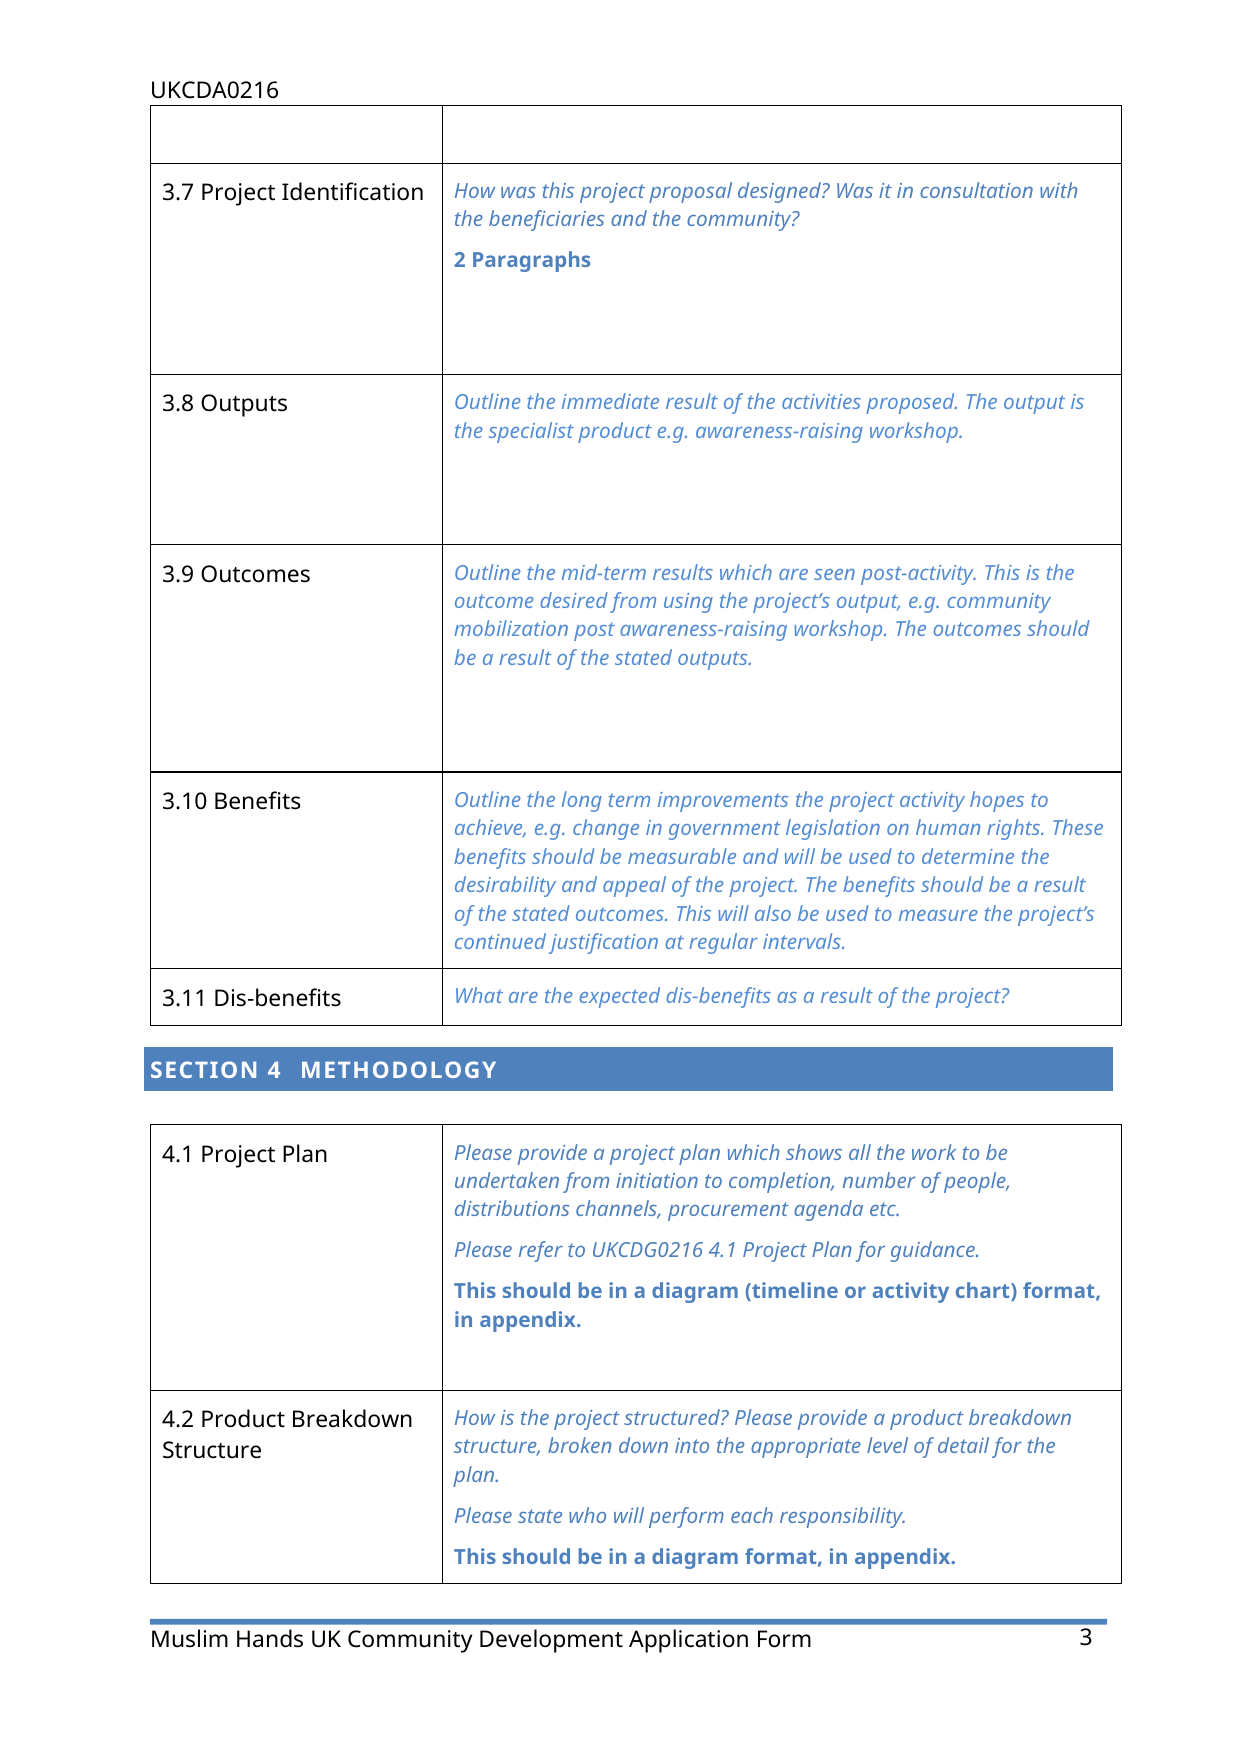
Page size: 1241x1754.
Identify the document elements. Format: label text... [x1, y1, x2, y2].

table_cell 3.9 Outcomes [151, 545, 442, 771]
table_cell 3.11 Dis-benefits [151, 969, 442, 1025]
subtitle Section 4 methodology [150, 1054, 1107, 1085]
table_cell 3.7 Project Identification [151, 164, 442, 374]
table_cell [151, 106, 442, 162]
table_cell 3.8 Outputs [151, 375, 442, 544]
table_cell 3.10 Benefits [151, 773, 442, 968]
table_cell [443, 1391, 1121, 1583]
table_cell How was this project proposal designed? Was it in consultation with the beneficiaries and the community? 2 Paragraphs [443, 164, 1121, 374]
table_cell What are the expected dis-benefits as a result of the project? [443, 969, 1121, 1025]
table_cell Outline the long term improvements the project activity hopes to achieve, e.g. change in government legislation on human rights. These benefits should be measurable and will be used to determine the desirability and appeal of the project. The benefits should be a result of the stated outcomes. This will also be used to measure the project’s continued justification at regular intervals. [443, 773, 1121, 968]
table_cell Outline the immediate result of the activities proposed. The output is the specialist product e.g. awareness-raising workshop. [443, 375, 1121, 544]
table_header 4.1 Project Plan [151, 1125, 442, 1389]
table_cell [443, 106, 1121, 162]
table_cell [151, 1391, 442, 1583]
table_header Please provide a project plan which shows all the work to be undertaken from initiation to completion, number of people, distributions channels, procurement agenda etc. Please refer to UKCDG0216 4.1 Project Plan for guidance. This should be in a diagram (timeline or activity chart) format, in appendix. [443, 1125, 1121, 1389]
table_cell Outline the mid-term results which are seen post-activity. This is the outcome desired from using the project’s output, e.g. community mobilization post awareness-raising workshop. The outcomes should be a result of the stated outputs. [443, 545, 1121, 771]
